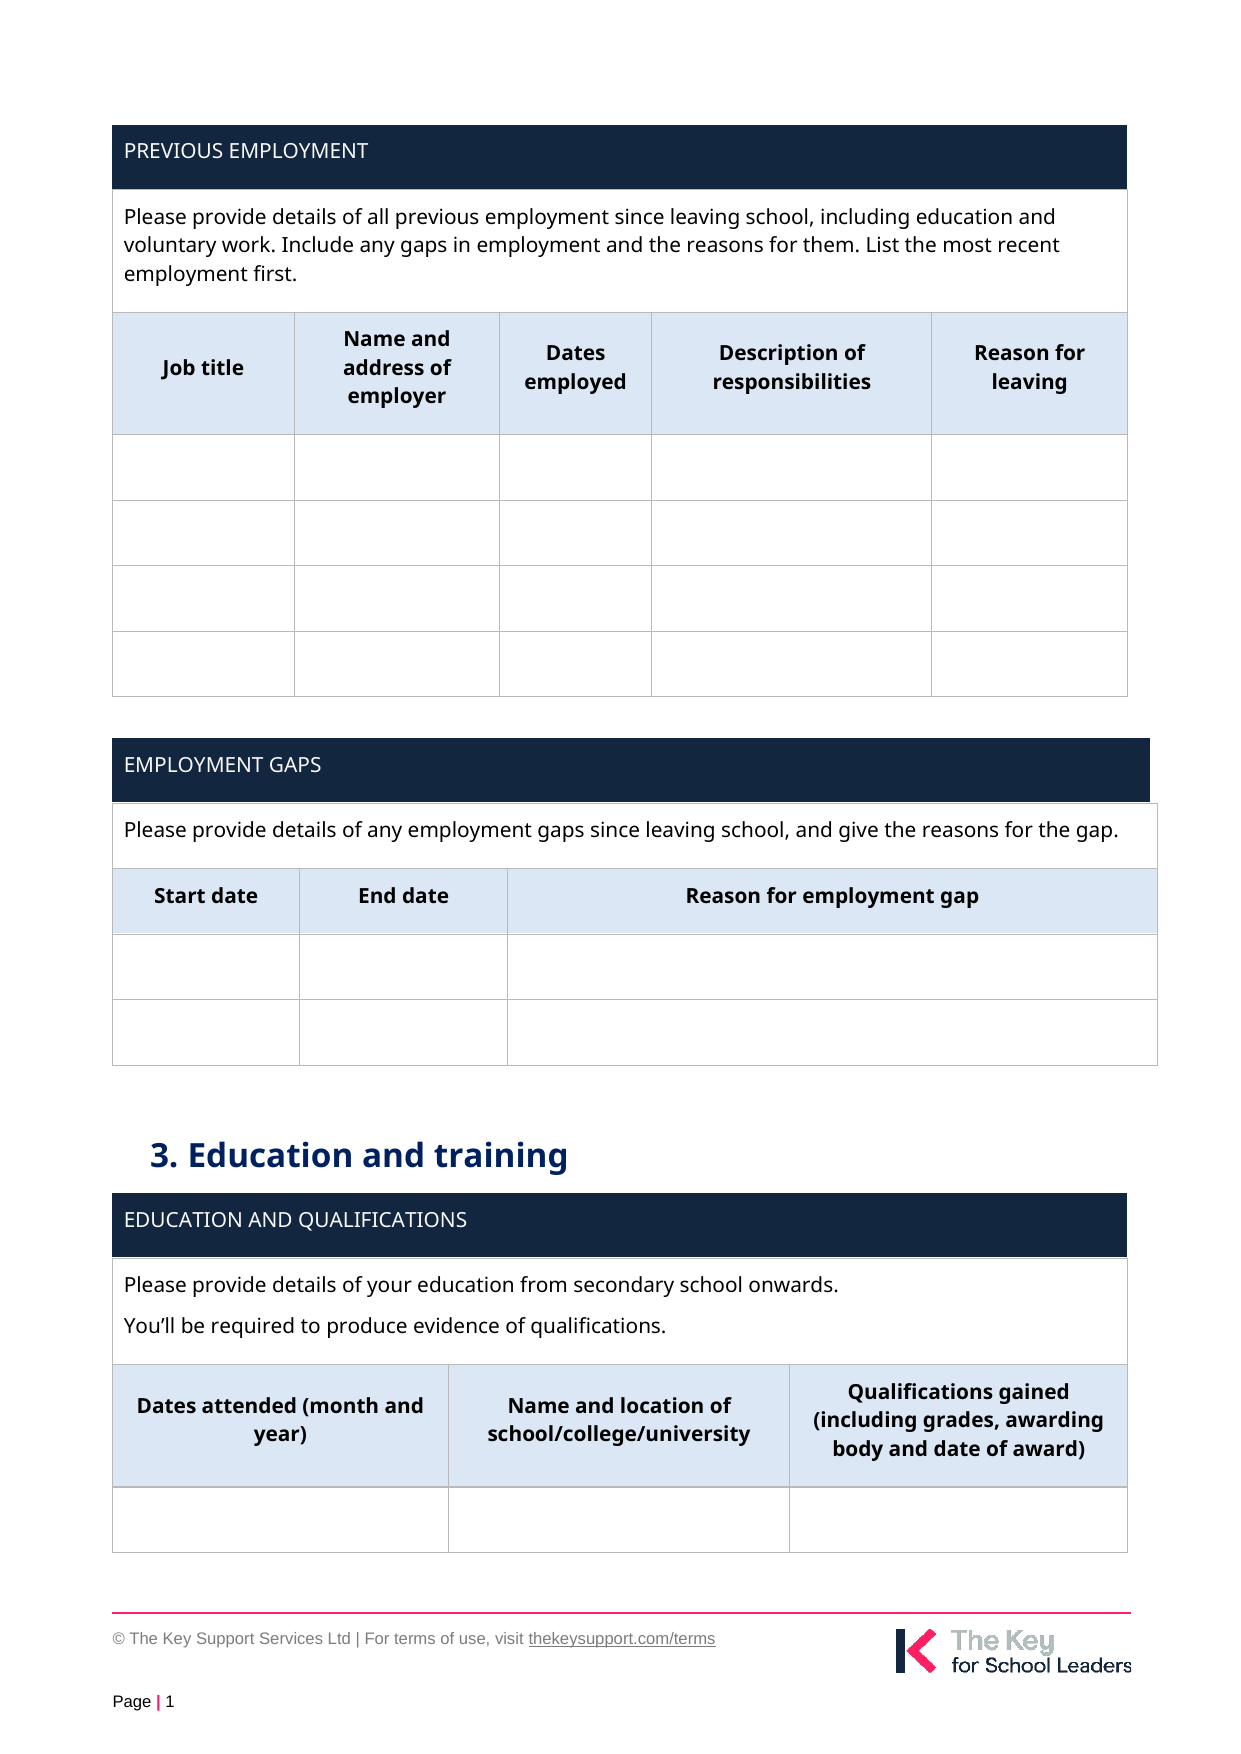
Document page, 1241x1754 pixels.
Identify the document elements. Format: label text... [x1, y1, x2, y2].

table_cell [500, 501, 651, 565]
table_cell Start date [113, 869, 299, 933]
table_cell End date [300, 869, 507, 933]
table_cell [295, 566, 499, 631]
table_cell [932, 435, 1127, 499]
list Education and training [150, 1132, 1128, 1177]
picture [896, 1629, 1132, 1673]
table_cell [295, 501, 499, 565]
table_cell [113, 1488, 448, 1552]
table_header employment gaps [112, 738, 1150, 802]
table_cell Description of responsibilities [652, 313, 931, 434]
table_cell Please provide details of all previous employment since leaving school, including education and voluntary work. Include any gaps in employment and the reasons for them. List the most recent employment first. [113, 190, 1127, 312]
table_cell Dates attended (month and year) [113, 1365, 448, 1486]
table_cell [652, 435, 931, 499]
table_cell Qualifications gained (including grades, awarding body and date of award) [790, 1365, 1127, 1486]
table_cell Reason for employment gap [508, 869, 1157, 933]
table_cell [300, 935, 507, 999]
table_cell [295, 435, 499, 499]
table_cell [113, 1000, 299, 1064]
table_cell [113, 435, 294, 499]
table_cell Reason for leaving [932, 313, 1127, 434]
table_header Previous employment [112, 125, 1127, 189]
table_cell [113, 566, 294, 631]
table_cell [500, 435, 651, 499]
table_cell [932, 632, 1127, 696]
table_cell [652, 501, 931, 565]
table_header education and qualifications [112, 1193, 1127, 1257]
table_cell Name and location of school/college/university [449, 1365, 789, 1486]
table_cell [449, 1488, 789, 1552]
table_cell Name and address of employer [295, 313, 499, 434]
table_cell [932, 501, 1127, 565]
table_cell [113, 632, 294, 696]
table_cell Please provide details of your education from secondary school onwards. You’ll be required to produce evidence of qualifications. [113, 1259, 1127, 1364]
table_cell Dates employed [500, 313, 651, 434]
table_cell [790, 1488, 1127, 1552]
table_cell [932, 566, 1127, 631]
table_cell Job title [113, 313, 294, 434]
table_cell [500, 632, 651, 696]
table_cell [295, 632, 499, 696]
table_cell Please provide details of any employment gaps since leaving school, and give the reasons for the gap. [113, 804, 1157, 868]
table_cell [508, 935, 1157, 999]
table_cell [500, 566, 651, 631]
table_cell [113, 501, 294, 565]
table_cell [508, 1000, 1157, 1064]
table_cell [113, 935, 299, 999]
table_cell [300, 1000, 507, 1064]
table_cell [652, 566, 931, 631]
table_cell [652, 632, 931, 696]
